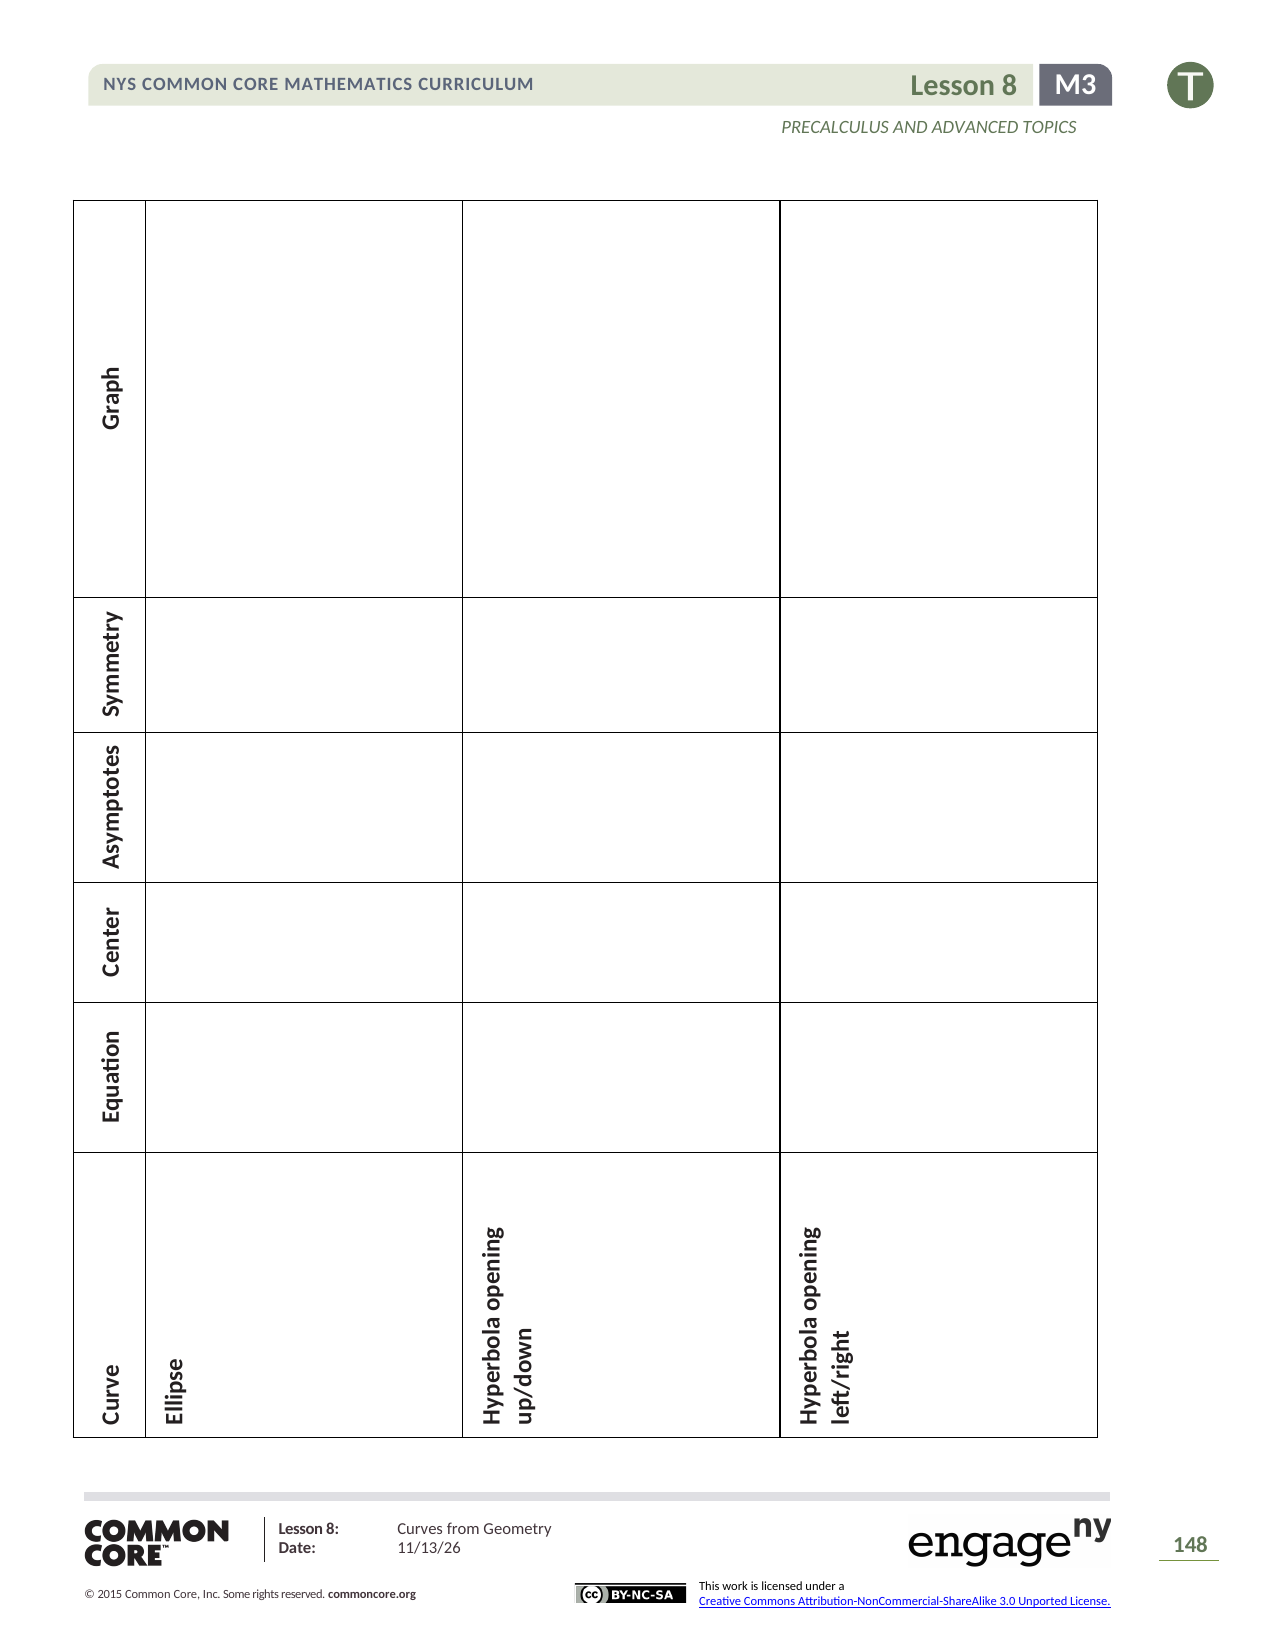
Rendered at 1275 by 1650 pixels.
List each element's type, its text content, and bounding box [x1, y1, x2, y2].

table_cell Hyperbola opening up/down [463, 1153, 779, 1437]
table_cell [781, 733, 1097, 882]
picture [80, 1514, 233, 1572]
table_cell [146, 598, 462, 732]
table_cell [463, 883, 779, 1002]
table_cell [146, 883, 462, 1002]
table_cell Center [74, 883, 145, 1002]
table_cell [781, 883, 1097, 1002]
table_cell [146, 1003, 462, 1152]
table_header [781, 201, 1097, 597]
table_cell [463, 1003, 779, 1152]
table_cell [781, 1003, 1097, 1152]
picture [907, 1514, 1111, 1568]
table_cell [463, 598, 779, 732]
table_header [463, 201, 779, 597]
table_header [146, 201, 462, 597]
table_cell Symmetry [74, 598, 145, 732]
table_cell Hyperbola opening left/right [781, 1153, 1097, 1437]
table_cell Equation [74, 1003, 145, 1152]
table_cell Asymptotes [74, 733, 145, 882]
table_header Graph [74, 201, 145, 597]
table_cell Curve [74, 1153, 145, 1437]
picture [573, 1583, 686, 1603]
table_cell [463, 733, 779, 882]
table_cell [781, 598, 1097, 732]
table_cell [146, 733, 462, 882]
table_cell Ellipse [146, 1153, 462, 1437]
